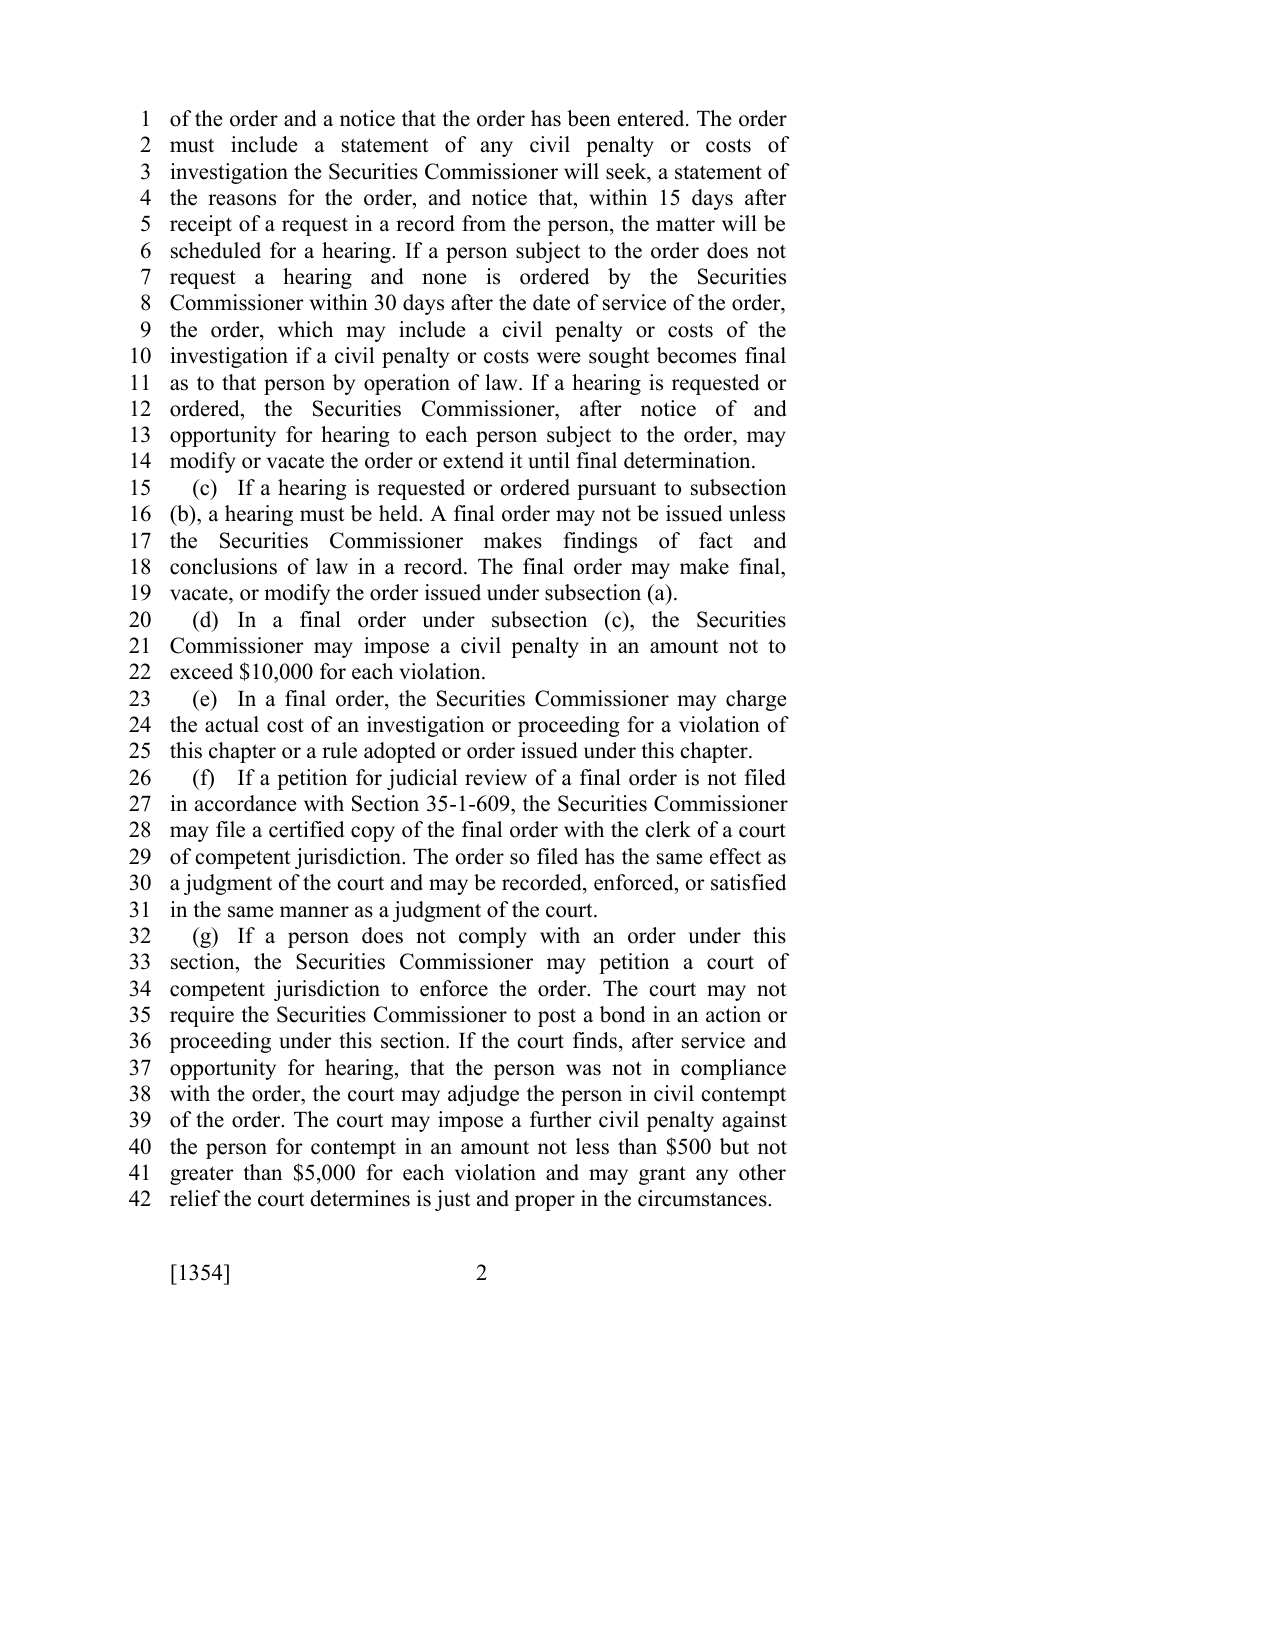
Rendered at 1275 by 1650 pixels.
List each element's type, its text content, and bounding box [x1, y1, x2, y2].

text (g) If a person does not comply with an order under this section, the Securities Commissioner may petition a court of competent jurisdiction to enforce the order. The court may not require the Securities Commissioner to post a bond in an action or proceeding under this section. If the court finds, after service and opportunity for hearing, that the person was not in compliance with the order, the court may adjudge the person in civil contempt of the order. The court may impose a further civil penalty against the person for contempt in an amount not less than $500 but not greater than $5,000 for each violation and may grant any other relief the court determines is just and proper in the circumstances. [169, 922, 787, 1212]
text (d) In a final order under subsection (c), the Securities Commissioner may impose a civil penalty in an amount not to exceed $10,000 for each violation. [169, 606, 787, 685]
text (c) If a hearing is requested or ordered pursuant to subsection (b), a hearing must be held. A final order may not be issued unless the Securities Commissioner makes findings of fact and conclusions of law in a record. The final order may make final, vacate, or modify the order issued under subsection (a). [169, 474, 787, 606]
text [169, 105, 787, 474]
text (f) If a petition for judicial review of a final order is not filed in accordance with Section 35-1-609, the Securities Commissioner may file a certified copy of the final order with the clerk of a court of competent jurisdiction. The order so filed has the same effect as a judgment of the court and may be recorded, enforced, or satisfied in the same manner as a judgment of the court. [169, 764, 787, 922]
text (e) In a final order, the Securities Commissioner may charge the actual cost of an investigation or proceeding for a violation of this chapter or a rule adopted or order issued under this chapter. [169, 685, 787, 764]
